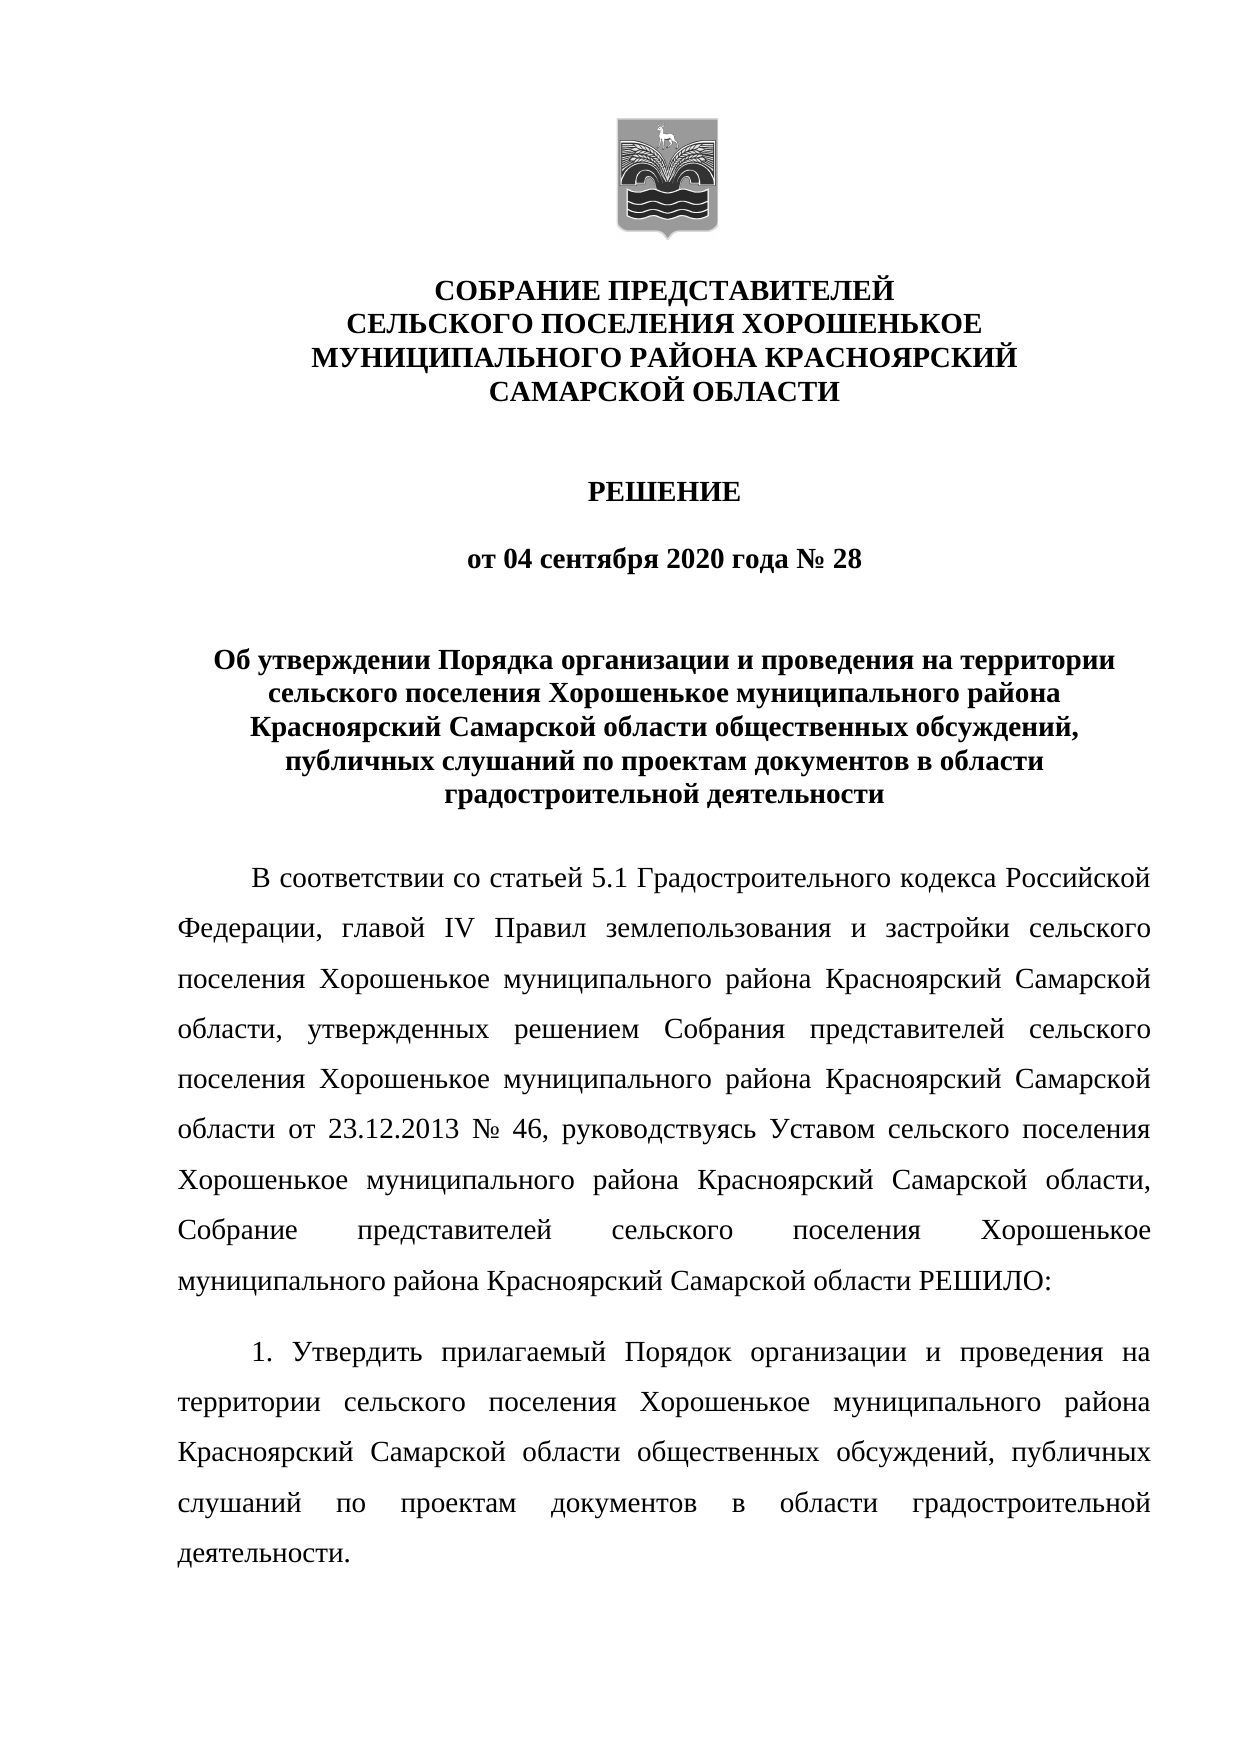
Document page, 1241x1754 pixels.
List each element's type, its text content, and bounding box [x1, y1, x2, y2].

text РЕШЕНИЕ [177, 474, 1152, 508]
text 1. Утвердить прилагаемый Порядок организации и проведения на территории сельского поселения Хорошенькое муниципального района Красноярский Самарской области общественных обсуждений, публичных слушаний по проектам документов в области градостроительной деятельности. [177, 1334, 1152, 1568]
text САМАРСКОЙ ОБЛАСТИ [177, 374, 1152, 407]
text от 04 сентября 2020 года № 28 [177, 541, 1152, 575]
text СЕЛЬСКОГО ПОСЕЛЕНИЯ ХОРОШЕНЬКОЕ [177, 307, 1152, 340]
text МУНИЦИПАЛЬНОГО РАЙОНА КРАСНОЯРСКИЙ [177, 340, 1152, 374]
text Об утверждении Порядка организации и проведения на территории сельского поселения Хорошенькое муниципального района Красноярский Самарской области общественных обсуждений, публичных слушаний по проектам документов в области градостроительной деятельности [177, 642, 1152, 810]
text В соответствии со статьей 5.1 Градостроительного кодекса Российской Федерации, главой IV Правил землепользования и застройки сельского поселения Хорошенькое муниципального района Красноярский Самарской области, утвержденных решением Собрания представителей сельского поселения Хорошенькое муниципального района Красноярский Самарской области от 23.12.2013 № 46, руководствуясь Уставом сельского поселения Хорошенькое муниципального района Красноярский Самарской области, Собрание представителей сельского поселения Хорошенькое муниципального района Красноярский Самарской области РЕШИЛО: [177, 860, 1152, 1296]
text СОБРАНИЕ ПРЕДСТАВИТЕЛЕЙ [177, 273, 1152, 307]
